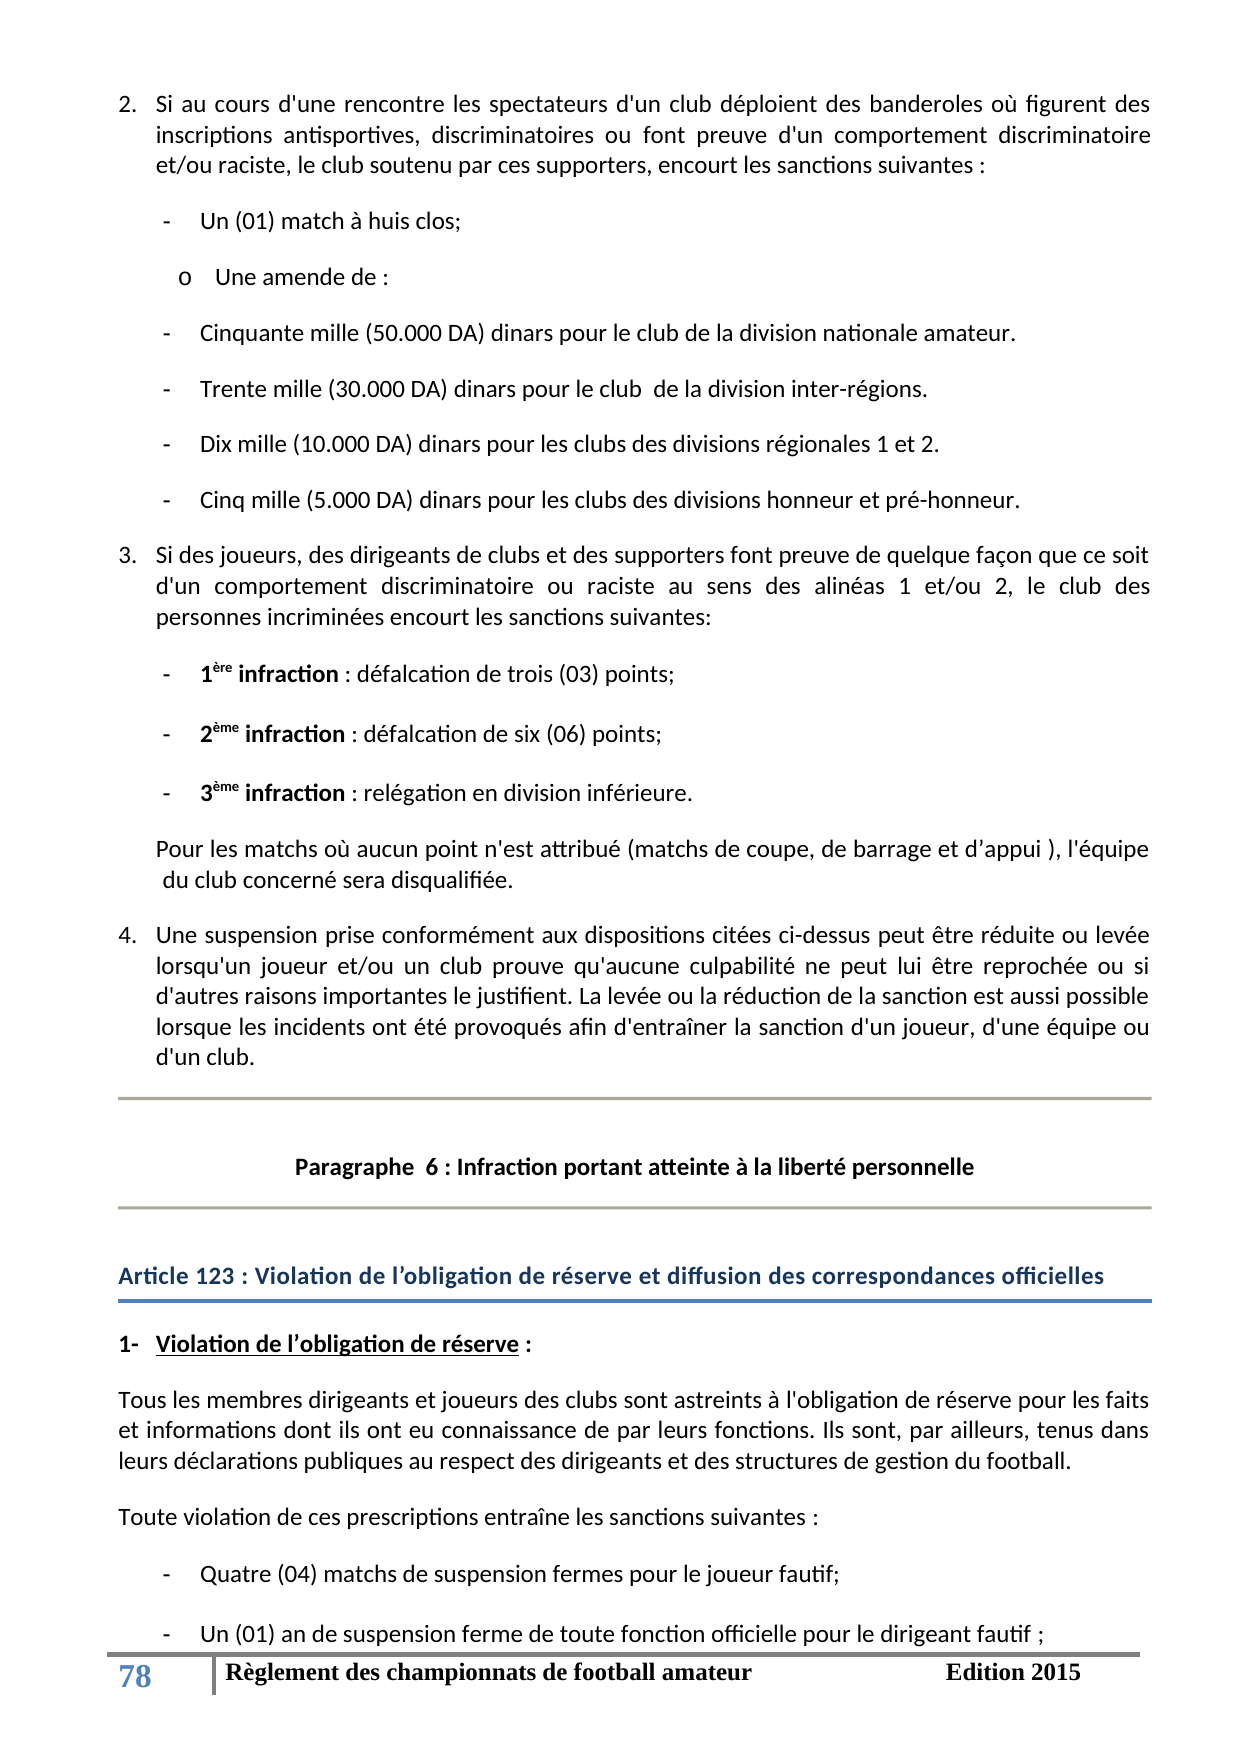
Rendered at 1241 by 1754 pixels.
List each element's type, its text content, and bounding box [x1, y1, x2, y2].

list Si au cours d'une rencontre les spectateurs d'un club déploient des banderoles où figurent des inscriptions antisportives, discriminatoires ou font preuve d'un comportement discriminatoire et/ou raciste, le club soutenu par ces supporters, encourt les sanctions suivantes : [118, 89, 1152, 180]
text Pour les matchs où aucun point n'est attribué (matchs de coupe, de barrage et d’appui ), l'équipe du club concerné sera disqualifiée. [156, 833, 1152, 894]
title Article 123 : Violation de l’obligation de réserve et diffusion des correspondances officielles [118, 1260, 1152, 1299]
list Une suspension prise conformément aux dispositions citées ci-dessus peut être réduite ou levée lorsqu'un joueur et/ou un club prouve qu'aucune culpabilité ne peut lui être reprochée ou si d'autres raisons importantes le justifient. La levée ou la réduction de la sanction est aussi possible lorsque les incidents ont été provoqués afin d'entraîner la sanction d'un joueur, d'une équipe ou d'un club. [118, 919, 1152, 1072]
list Trente mille (30.000 DA) dinars pour le club de la division inter-régions. [162, 373, 1152, 403]
list 3ème infraction : relégation en division inférieure. [162, 774, 1152, 808]
list Un (01) an de suspension ferme de toute fonction officielle pour le dirigeant fautif ; [162, 1615, 1152, 1649]
list Une amende de : [177, 261, 1152, 292]
list Dix mille (10.000 DA) dinars pour les clubs des divisions régionales 1 et 2. [162, 428, 1152, 459]
list 2ème infraction : défalcation de six (06) points; [162, 715, 1152, 749]
list Quatre (04) matchs de suspension fermes pour le joueur fautif; [162, 1556, 1152, 1590]
list Un (01) match à huis clos; [162, 205, 1152, 236]
list Cinq mille (5.000 DA) dinars pour les clubs des divisions honneur et pré-honneur. [162, 484, 1152, 514]
text Toute violation de ces prescriptions entraîne les sanctions suivantes : [118, 1501, 1152, 1531]
text Tous les membres dirigeants et joueurs des clubs sont astreints à l'obligation de réserve pour les faits et informations dont ils ont eu connaissance de par leurs fonctions. Ils sont, par ailleurs, tenus dans leurs déclarations publiques au respect des dirigeants et des structures de gestion du football. [118, 1384, 1152, 1476]
text Paragraphe 6 : Infraction portant atteinte à la liberté personnelle [118, 1151, 1152, 1181]
list 1ère infraction : défalcation de trois (03) points; [162, 656, 1152, 690]
list Violation de l’obligation de réserve : [118, 1328, 1152, 1359]
list Si des joueurs, des dirigeants de clubs et des supporters font preuve de quelque façon que ce soit d'un comportement discriminatoire ou raciste au sens des alinéas 1 et/ou 2, le club des personnes incriminées encourt les sanctions suivantes: [118, 539, 1152, 631]
list Cinquante mille (50.000 DA) dinars pour le club de la division nationale amateur. [162, 317, 1152, 348]
